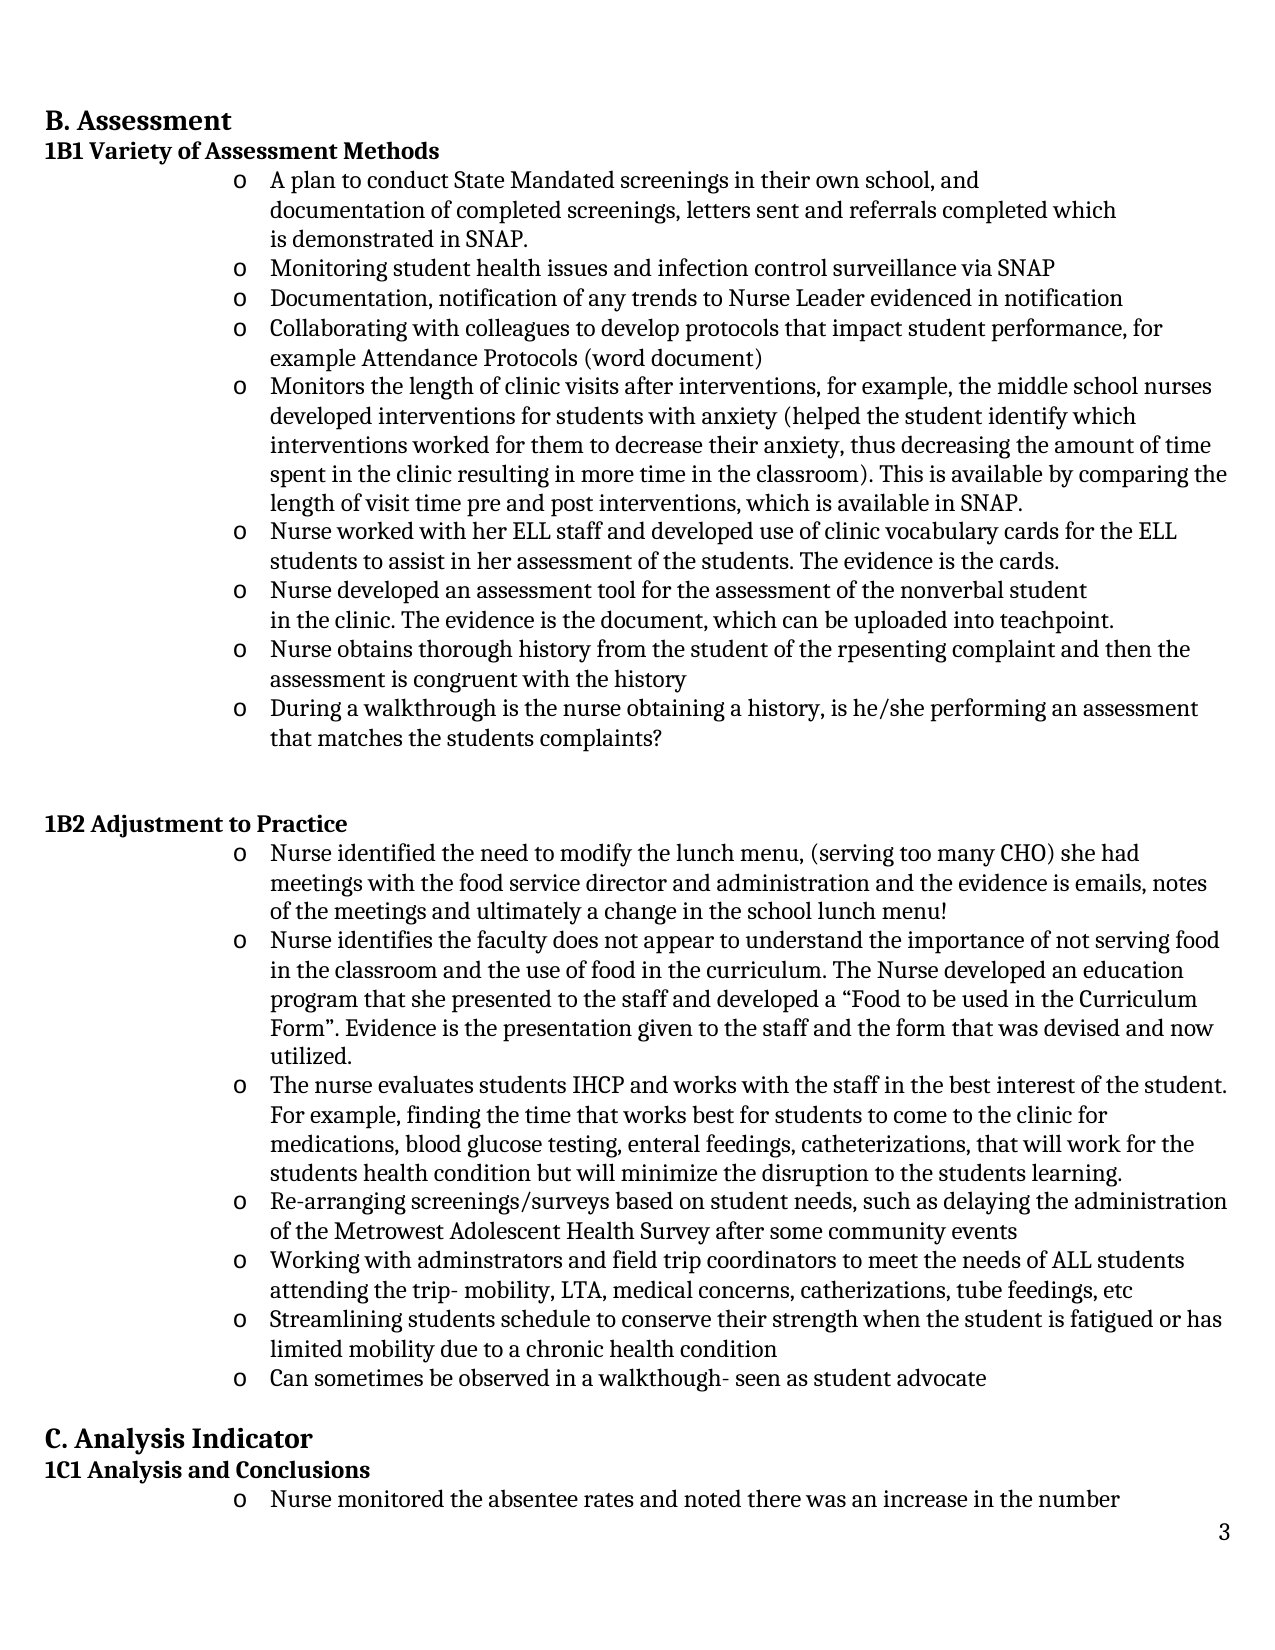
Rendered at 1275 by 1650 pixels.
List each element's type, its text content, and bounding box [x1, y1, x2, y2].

list Working with adminstrators and field trip coordinators to meet the needs of ALL students attending the trip- mobility, LTA, medical concerns, catherizations, tube feedings, etc [232, 1246, 1230, 1305]
list Nurse developed an assessment tool for the assessment of the nonverbal student [232, 576, 1230, 606]
list Nurse monitored the absentee rates and noted there was an increase in the number [232, 1484, 1230, 1514]
list Nurse identified the need to modify the lunch menu, (serving too many CHO) she had meetings with the food service director and administration and the evidence is emails, notes of the meetings and ultimately a change in the school lunch menu! [232, 838, 1230, 926]
list Documentation, notification of any trends to Nurse Leader evidenced in notification [232, 283, 1230, 313]
list The nurse evaluates students IHCP and works with the staff in the best interest of the student. For example, finding the time that works best for students to come to the clinic for medications, blood glucose testing, enteral feedings, catheterizations, that will work for the students health condition but will minimize the disruption to the students learning. [232, 1071, 1230, 1187]
list During a walkthrough is the nurse obtaining a history, is he/she performing an assessment that matches the students complaints? [232, 693, 1230, 752]
list Streamlining students schedule to conserve their strength when the student is fatigued or has limited mobility due to a chronic health condition [232, 1305, 1230, 1363]
text 1B1 Variety of Assessment Methods [45, 137, 1230, 166]
list in the clinic. The evidence is the document, which can be uploaded into teachpoint. [270, 606, 1230, 635]
text C. Analysis Indicator [45, 1422, 1230, 1456]
list Monitors the length of clinic visits after interventions, for example, the middle school nurses developed interventions for students with anxiety (helped the student identify which interventions worked for them to decrease their anxiety, thus decreasing the amount of time spent in the clinic resulting in more time in the classroom). This is available by comparing the length of visit time pre and post interventions, which is available in SNAP. [232, 372, 1230, 517]
list Nurse worked with her ELL staff and developed use of clinic vocabulary cards for the ELL students to assist in her assessment of the students. The evidence is the cards. [232, 517, 1230, 576]
list Collaborating with colleagues to develop protocols that impact student performance, for example Attendance Protocols (word document) [232, 313, 1230, 372]
list Monitoring student health issues and infection control surveillance via SNAP [232, 253, 1230, 283]
list A plan to conduct State Mandated screenings in their own school, and [232, 166, 1230, 196]
list Re-arranging screenings/surveys based on student needs, such as delaying the administration of the Metrowest Adolescent Health Survey after some community events [232, 1187, 1230, 1246]
list Nurse obtains thorough history from the student of the rpesenting complaint and then the assessment is congruent with the history [232, 635, 1230, 693]
text 1C1 Analysis and Conclusions [45, 1456, 1230, 1484]
list Can sometimes be observed in a walkthough- seen as student advocate [232, 1363, 1230, 1393]
list Nurse identifies the faculty does not appear to understand the importance of not serving food in the classroom and the use of food in the curriculum. The Nurse developed an education program that she presented to the staff and developed a “Food to be used in the Curriculum Form”. Evidence is the presentation given to the staff and the form that was devised and now utilized. [232, 926, 1230, 1071]
list is demonstrated in SNAP. [270, 225, 1230, 253]
text B. Assessment [45, 104, 1230, 137]
list documentation of completed screenings, letters sent and referrals completed which [270, 196, 1230, 225]
text 1B2 Adjustment to Practice [45, 810, 1230, 838]
